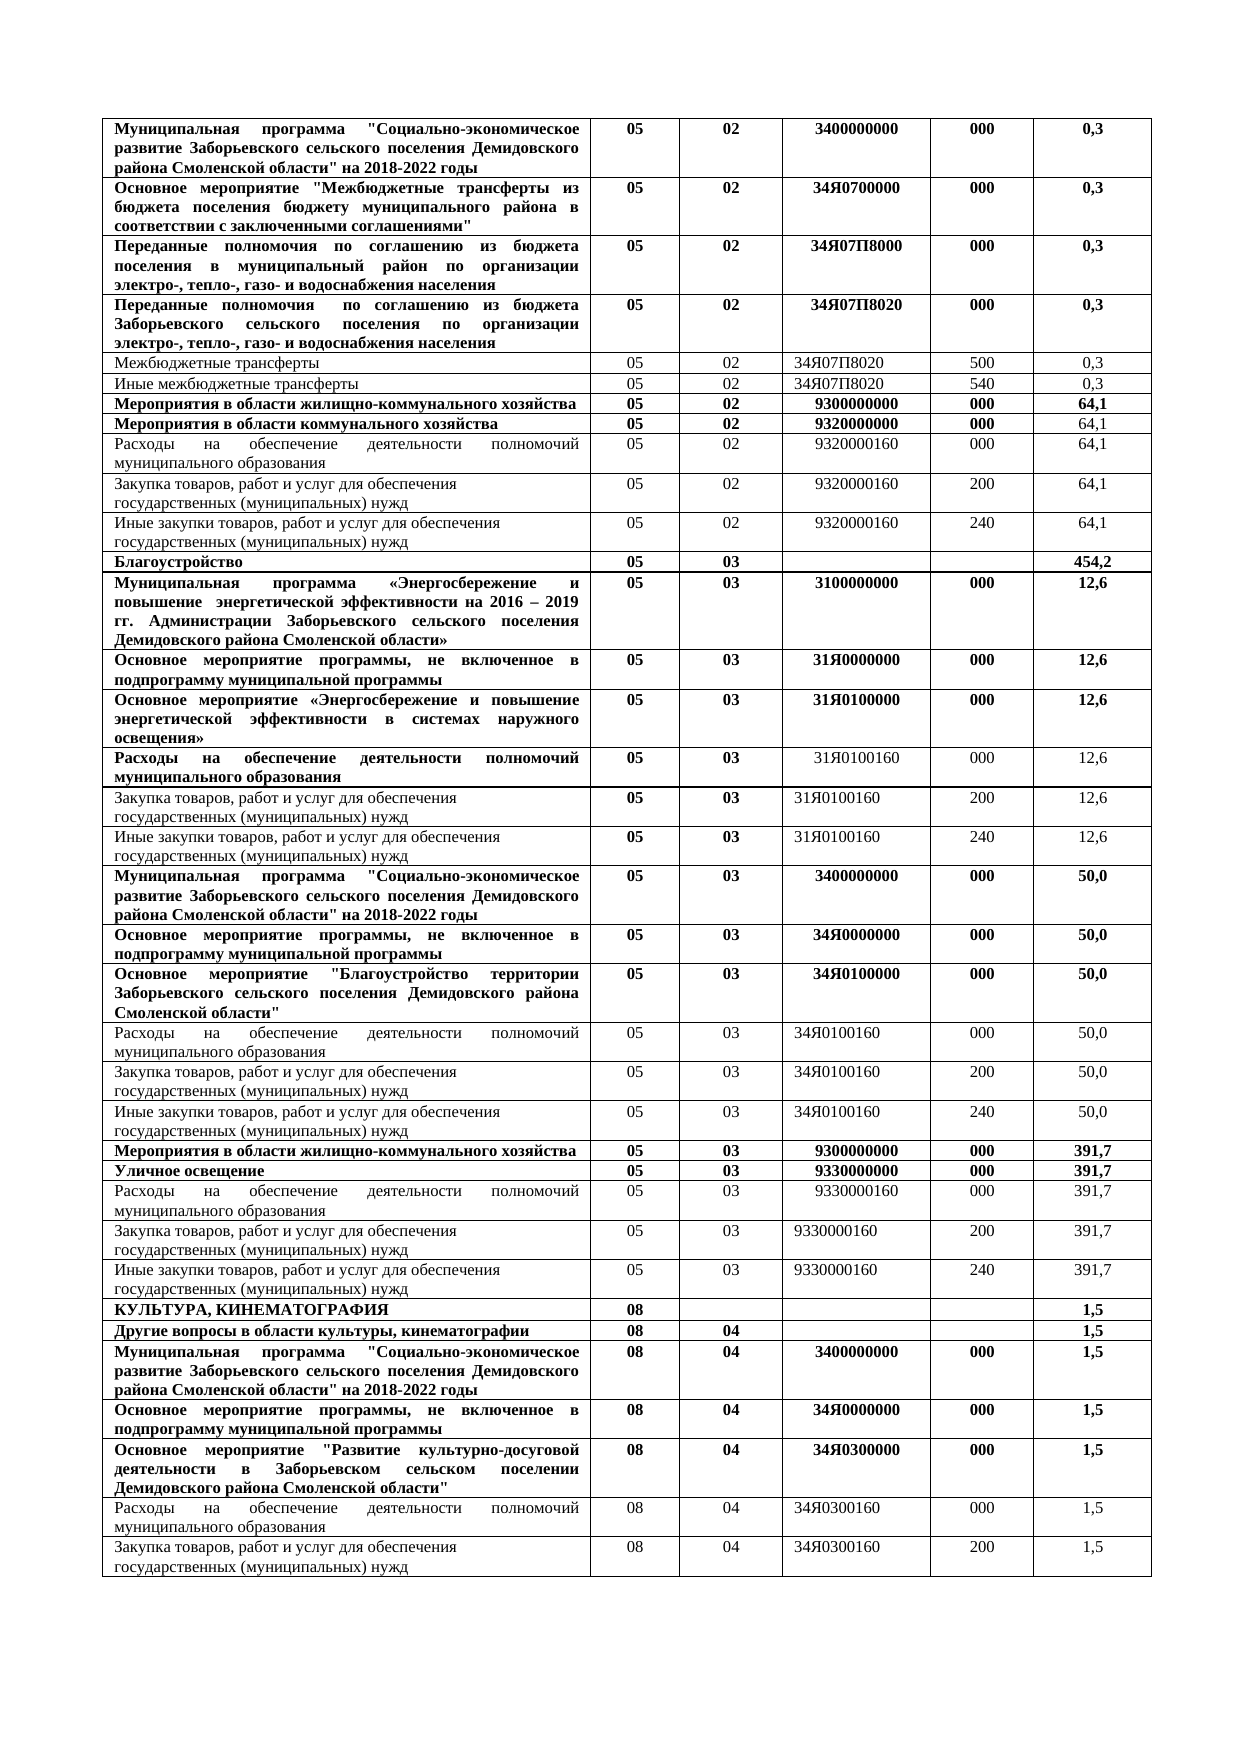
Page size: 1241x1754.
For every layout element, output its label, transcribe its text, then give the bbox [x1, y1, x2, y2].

table_cell Муниципальная программа «Энергосбережение и повышение энергетической эффективности на 2016 – 2019 гг. Администрации Заборьевского сельского поселения Демидовского района Смоленской области» [103, 573, 590, 649]
table_cell 9320000000 [783, 414, 930, 433]
table_cell 200 [931, 1537, 1033, 1576]
table_cell 31Я0100000 [783, 690, 930, 747]
table_cell 05 [591, 964, 679, 1022]
table_cell Основное мероприятие "Благоустройство территории Заборьевского сельского поселения Демидовского района Смоленской области" [103, 964, 590, 1022]
table_cell 000 [931, 434, 1033, 472]
table_cell 391,7 [1034, 1221, 1151, 1259]
table_cell 03 [680, 1181, 782, 1219]
table_cell 04 [680, 1400, 782, 1438]
table_cell Основное мероприятие программы, не включенное в подпрограмму муниципальной программы [103, 925, 590, 963]
table_cell 05 [591, 374, 679, 393]
table_cell 03 [680, 1062, 782, 1100]
table_cell 02 [680, 434, 782, 472]
table_cell 34Я0000000 [783, 1400, 930, 1438]
table_cell [680, 1299, 782, 1320]
table_cell 1,5 [1034, 1341, 1151, 1399]
table_cell 31Я0100160 [783, 748, 930, 786]
table_cell 9300000000 [783, 394, 930, 413]
table_cell 50,0 [1034, 925, 1151, 963]
table_cell [783, 1299, 930, 1320]
table_cell 03 [680, 788, 782, 826]
table_cell 12,6 [1034, 827, 1151, 865]
table_cell Переданные полномочия по соглашению из бюджета поселения в муниципальный район по организации электро-, тепло-, газо- и водоснабжения населения [103, 236, 590, 294]
table_cell 03 [680, 925, 782, 963]
table_cell Закупка товаров, работ и услуг для обеспечения государственных (муниципальных) нужд [103, 788, 590, 826]
table_cell 34Я07П8020 [783, 374, 930, 393]
table_cell 05 [591, 1023, 679, 1061]
table_cell 02 [680, 178, 782, 235]
table_cell 540 [931, 374, 1033, 393]
table_cell 391,7 [1034, 1161, 1151, 1180]
table_cell 391,7 [1034, 1181, 1151, 1219]
table_cell 000 [931, 650, 1033, 688]
table_cell Расходы на обеспечение деятельности полномочий муниципального образования [103, 1498, 590, 1536]
table_cell 08 [591, 1498, 679, 1536]
table_cell 454,2 [1034, 552, 1151, 571]
table_cell 03 [680, 1221, 782, 1259]
table_cell 05 [591, 1161, 679, 1180]
table_cell 3400000000 [783, 1341, 930, 1399]
table_cell [931, 1299, 1033, 1320]
table_cell 05 [591, 295, 679, 352]
table_cell 02 [680, 236, 782, 294]
table_cell 64,1 [1034, 474, 1151, 512]
table_cell 05 [591, 650, 679, 688]
table_cell 05 [591, 690, 679, 747]
table_cell 03 [680, 1161, 782, 1180]
table_cell Основное мероприятие «Энергосбережение и повышение энергетической эффективности в системах наружного освещения» [103, 690, 590, 747]
table_cell 0,3 [1034, 178, 1151, 235]
table_cell 05 [591, 1221, 679, 1259]
table_cell 9320000160 [783, 513, 930, 551]
table_cell 05 [591, 925, 679, 963]
table_cell 03 [680, 748, 782, 786]
table_cell 05 [591, 1260, 679, 1298]
table_cell 02 [680, 513, 782, 551]
table_cell 50,0 [1034, 1062, 1151, 1100]
table_cell 50,0 [1034, 1023, 1151, 1061]
table_cell 05 [591, 866, 679, 924]
table_cell Расходы на обеспечение деятельности полномочий муниципального образования [103, 1023, 590, 1061]
table_cell 08 [591, 1321, 679, 1340]
table_cell 03 [680, 650, 782, 688]
table_cell Иные закупки товаров, работ и услуг для обеспечения государственных (муниципальных) нужд [103, 827, 590, 865]
table_cell 05 [591, 1101, 679, 1140]
table_cell 1,5 [1034, 1439, 1151, 1497]
table_cell Мероприятия в области коммунального хозяйства [103, 414, 590, 433]
table_cell 0,3 [1034, 295, 1151, 352]
table_cell Уличное освещение [103, 1161, 590, 1180]
table_cell 34Я0100160 [783, 1023, 930, 1061]
table_cell Межбюджетные трансферты [103, 353, 590, 372]
table_cell 08 [591, 1537, 679, 1576]
table_cell 000 [931, 1141, 1033, 1160]
table_cell 64,1 [1034, 414, 1151, 433]
table_cell Закупка товаров, работ и услуг для обеспечения государственных (муниципальных) нужд [103, 474, 590, 512]
table_cell Переданные полномочия по соглашению из бюджета Заборьевского сельского поселения по организации электро-, тепло-, газо- и водоснабжения населения [103, 295, 590, 352]
table_cell [783, 552, 930, 571]
table_cell 04 [680, 1439, 782, 1497]
table_cell 3400000000 [783, 866, 930, 924]
table_cell 08 [591, 1439, 679, 1497]
table_cell 05 [591, 1181, 679, 1219]
table_cell 0,3 [1034, 374, 1151, 393]
table_cell 500 [931, 353, 1033, 372]
table_cell 34Я0000000 [783, 925, 930, 963]
table_cell 02 [680, 394, 782, 413]
table_cell 05 [591, 414, 679, 433]
table_cell 12,6 [1034, 650, 1151, 688]
table_cell 240 [931, 513, 1033, 551]
table_cell Благоустройство [103, 552, 590, 571]
table_cell 31Я0100160 [783, 788, 930, 826]
table_cell Расходы на обеспечение деятельности полномочий муниципального образования [103, 434, 590, 472]
table_cell 391,7 [1034, 1260, 1151, 1298]
table_cell 000 [931, 1161, 1033, 1180]
table_cell 34Я07П8020 [783, 295, 930, 352]
table_cell Иные закупки товаров, работ и услуг для обеспечения государственных (муниципальных) нужд [103, 1260, 590, 1298]
table_cell 9330000160 [783, 1181, 930, 1219]
table_cell 000 [931, 295, 1033, 352]
table_cell 03 [680, 964, 782, 1022]
table_cell Основное мероприятие программы, не включенное в подпрограмму муниципальной программы [103, 1400, 590, 1438]
table_cell Муниципальная программа "Социально-экономическое развитие Заборьевского сельского поселения Демидовского района Смоленской области" на 2018-2022 годы [103, 866, 590, 924]
table_cell 000 [931, 964, 1033, 1022]
table_cell 02 [680, 295, 782, 352]
table_cell 0,3 [1034, 119, 1151, 177]
table_cell 05 [591, 236, 679, 294]
table_cell 05 [591, 394, 679, 413]
table_cell 000 [931, 1341, 1033, 1399]
table_cell 34Я0300000 [783, 1439, 930, 1497]
table_cell 200 [931, 474, 1033, 512]
table_cell 05 [591, 119, 679, 177]
table_cell 34Я0300160 [783, 1498, 930, 1536]
table_cell 9300000000 [783, 1141, 930, 1160]
table_cell 1,5 [1034, 1400, 1151, 1438]
table_cell 200 [931, 1062, 1033, 1100]
table_cell 34Я0100160 [783, 1101, 930, 1140]
table_cell 31Я0000000 [783, 650, 930, 688]
table_cell 02 [680, 474, 782, 512]
table_cell 000 [931, 690, 1033, 747]
table_cell 000 [931, 1181, 1033, 1219]
table_cell 240 [931, 1101, 1033, 1140]
table_cell 04 [680, 1321, 782, 1340]
table_cell Закупка товаров, работ и услуг для обеспечения государственных (муниципальных) нужд [103, 1221, 590, 1259]
table_cell 9330000160 [783, 1260, 930, 1298]
table_cell Основное мероприятие "Межбюджетные трансферты из бюджета поселения бюджету муниципального района в соответствии с заключенными соглашениями" [103, 178, 590, 235]
table_cell 0,3 [1034, 236, 1151, 294]
table_cell 05 [591, 474, 679, 512]
table_cell 12,6 [1034, 748, 1151, 786]
table_cell Закупка товаров, работ и услуг для обеспечения государственных (муниципальных) нужд [103, 1537, 590, 1576]
table_cell 1,5 [1034, 1537, 1151, 1576]
table_cell [783, 1321, 930, 1340]
table_cell 03 [680, 1260, 782, 1298]
table_cell 34Я0100160 [783, 1062, 930, 1100]
table_cell Расходы на обеспечение деятельности полномочий муниципального образования [103, 748, 590, 786]
table_cell 50,0 [1034, 1101, 1151, 1140]
table_cell 05 [591, 827, 679, 865]
table_cell 391,7 [1034, 1141, 1151, 1160]
table_cell 9330000160 [783, 1221, 930, 1259]
table_cell 200 [931, 788, 1033, 826]
table_cell Иные закупки товаров, работ и услуг для обеспечения государственных (муниципальных) нужд [103, 513, 590, 551]
table_cell 04 [680, 1537, 782, 1576]
table_cell Основное мероприятие программы, не включенное в подпрограмму муниципальной программы [103, 650, 590, 688]
table_cell 02 [680, 353, 782, 372]
table_cell Муниципальная программа "Социально-экономическое развитие Заборьевского сельского поселения Демидовского района Смоленской области" на 2018-2022 годы [103, 119, 590, 177]
table_cell 05 [591, 178, 679, 235]
table_cell Иные закупки товаров, работ и услуг для обеспечения государственных (муниципальных) нужд [103, 1101, 590, 1140]
table_cell 08 [591, 1341, 679, 1399]
table_cell 02 [680, 119, 782, 177]
table_cell 000 [931, 1439, 1033, 1497]
table_cell КУЛЬТУРА, КИНЕМАТОГРАФИЯ [103, 1299, 590, 1320]
table_cell 240 [931, 1260, 1033, 1298]
table_cell 1,5 [1034, 1299, 1151, 1320]
table_cell 34Я0300160 [783, 1537, 930, 1576]
table_cell 05 [591, 513, 679, 551]
table_cell 34Я0100000 [783, 964, 930, 1022]
table_cell 05 [591, 748, 679, 786]
table_cell 50,0 [1034, 866, 1151, 924]
table_cell 000 [931, 573, 1033, 649]
table_cell 03 [680, 866, 782, 924]
table_cell 12,6 [1034, 573, 1151, 649]
table_cell 05 [591, 552, 679, 571]
table_cell 000 [931, 394, 1033, 413]
table_cell Мероприятия в области жилищно-коммунального хозяйства [103, 1141, 590, 1160]
table_cell 31Я0100160 [783, 827, 930, 865]
table_cell Основное мероприятие "Развитие культурно-досуговой деятельности в Заборьевском сельском поселении Демидовского района Смоленской области" [103, 1439, 590, 1497]
table_cell 05 [591, 573, 679, 649]
table_cell 3100000000 [783, 573, 930, 649]
table_cell 34Я0700000 [783, 178, 930, 235]
table_cell 000 [931, 1400, 1033, 1438]
table_cell 1,5 [1034, 1498, 1151, 1536]
table_cell 03 [680, 690, 782, 747]
table_cell 000 [931, 866, 1033, 924]
table_cell 03 [680, 1023, 782, 1061]
table_cell [931, 552, 1033, 571]
table_cell 000 [931, 236, 1033, 294]
table_cell 240 [931, 827, 1033, 865]
table_cell 000 [931, 748, 1033, 786]
table_cell 03 [680, 552, 782, 571]
table_cell 50,0 [1034, 964, 1151, 1022]
table_cell 64,1 [1034, 434, 1151, 472]
table_cell 64,1 [1034, 513, 1151, 551]
table_cell Иные межбюджетные трансферты [103, 374, 590, 393]
table_cell Расходы на обеспечение деятельности полномочий муниципального образования [103, 1181, 590, 1219]
table_cell 9320000160 [783, 474, 930, 512]
table_cell Другие вопросы в области культуры, кинематографии [103, 1321, 590, 1340]
table_cell 03 [680, 827, 782, 865]
table_cell 04 [680, 1498, 782, 1536]
table_cell 000 [931, 414, 1033, 433]
table_cell Закупка товаров, работ и услуг для обеспечения государственных (муниципальных) нужд [103, 1062, 590, 1100]
table_cell 12,6 [1034, 690, 1151, 747]
table_cell 000 [931, 119, 1033, 177]
table_cell 04 [680, 1341, 782, 1399]
table_cell 02 [680, 374, 782, 393]
table_cell 34Я07П8020 [783, 353, 930, 372]
table_cell 05 [591, 353, 679, 372]
table_cell Муниципальная программа "Социально-экономическое развитие Заборьевского сельского поселения Демидовского района Смоленской области" на 2018-2022 годы [103, 1341, 590, 1399]
table_cell Мероприятия в области жилищно-коммунального хозяйства [103, 394, 590, 413]
table_cell 000 [931, 178, 1033, 235]
table_cell 1,5 [1034, 1321, 1151, 1340]
table_cell 05 [591, 434, 679, 472]
table_cell 02 [680, 414, 782, 433]
table_cell 34Я07П8000 [783, 236, 930, 294]
table_cell 200 [931, 1221, 1033, 1259]
table_cell 08 [591, 1400, 679, 1438]
table_cell 03 [680, 1141, 782, 1160]
table_cell 64,1 [1034, 394, 1151, 413]
table_cell 08 [591, 1299, 679, 1320]
table_cell 05 [591, 1141, 679, 1160]
table_cell 000 [931, 1023, 1033, 1061]
table_cell 9330000000 [783, 1161, 930, 1180]
table_cell 9320000160 [783, 434, 930, 472]
table_cell 12,6 [1034, 788, 1151, 826]
table_cell 0,3 [1034, 353, 1151, 372]
table_cell 3400000000 [783, 119, 930, 177]
table_cell 03 [680, 1101, 782, 1140]
table_cell 03 [680, 573, 782, 649]
table_cell [931, 1321, 1033, 1340]
table_cell 000 [931, 925, 1033, 963]
table_cell 05 [591, 788, 679, 826]
table_cell 05 [591, 1062, 679, 1100]
table_cell 000 [931, 1498, 1033, 1536]
